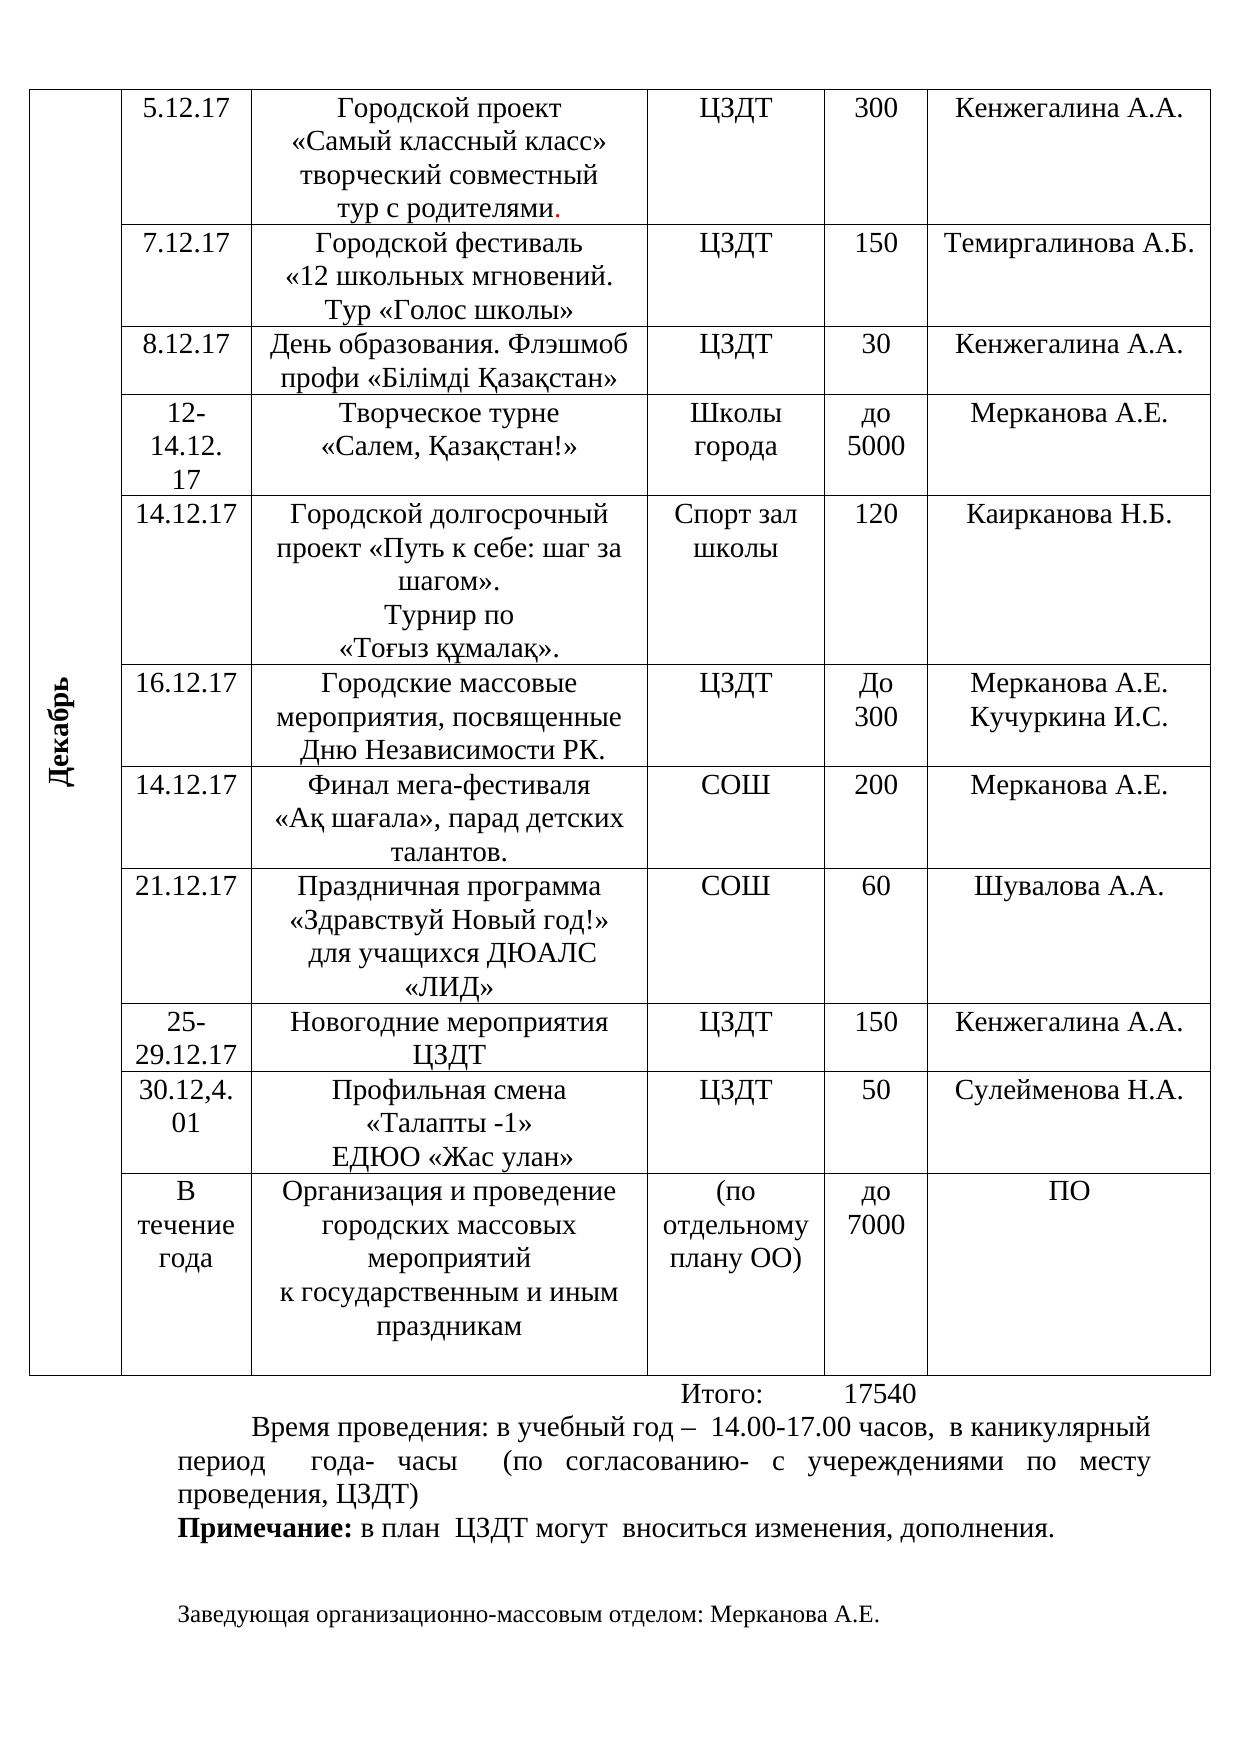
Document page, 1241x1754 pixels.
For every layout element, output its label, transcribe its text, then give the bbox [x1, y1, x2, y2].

table_cell Творческое турне «Салем, Қазақстан!» [252, 395, 647, 495]
table_cell Городской долгосрочный проект «Путь к себе: шаг за шагом». Турнир по «Тоғыз құмалақ». [252, 496, 647, 664]
table_cell 150 [825, 225, 927, 326]
table_cell Праздничная программа «Здравствуй Новый год!» для учащихся ДЮАЛС «ЛИД» [252, 869, 647, 1003]
table_cell Кенжегалина А.А. [928, 1004, 1210, 1071]
table_cell Кенжегалина А.А. [928, 327, 1210, 394]
table_cell Шувалова А.А. [928, 869, 1210, 1003]
table_cell Мерканова А.Е. [928, 767, 1210, 867]
table_cell Темиргалинова А.Б. [928, 225, 1210, 326]
table_cell СОШ [648, 767, 824, 867]
table_cell ПО [928, 1174, 1210, 1375]
table_cell ЦЗДТ [648, 90, 824, 224]
table_cell Спорт зал школы [648, 496, 824, 664]
table_cell ЦЗДТ [648, 1072, 824, 1172]
table_cell Организация и проведение городских массовых мероприятий к государственным и иным праздникам [252, 1174, 647, 1375]
table_cell ЦЗДТ [648, 1004, 824, 1071]
table_cell Городские массовые мероприятия, посвященные Дню Независимости РК. [252, 665, 647, 766]
table_cell Каирканова Н.Б. [928, 496, 1210, 664]
text Итого: 17540 [177, 1376, 1152, 1409]
table_cell 16.12.17 [122, 665, 251, 766]
table_cell 30.12,4.01 [122, 1072, 251, 1172]
table_cell Новогодние мероприятия ЦЗДТ [252, 1004, 647, 1071]
table_cell СОШ [648, 869, 824, 1003]
text Заведующая организационно-массовым отделом: Мерканова А.Е. [177, 1599, 1152, 1628]
table_cell Декабрь [30, 90, 121, 1375]
table_cell 200 [825, 767, 927, 867]
table_cell ЦЗДТ [648, 327, 824, 394]
table_cell 14.12.17 [122, 767, 251, 867]
table_cell до 7000 [825, 1174, 927, 1375]
table_cell 60 [825, 869, 927, 1003]
table_cell 5.12.17 [122, 90, 251, 224]
table_cell В течение года [122, 1174, 251, 1375]
table_cell День образования. Флэшмоб профи «Білімді Қазақстан» [252, 327, 647, 394]
table_cell Мерканова А.Е. [928, 395, 1210, 495]
table_cell Кенжегалина А.А. [928, 90, 1210, 224]
table_cell Городской проект «Самый классный класс» творческий совместный тур с родителями. [252, 90, 647, 224]
table_cell 150 [825, 1004, 927, 1071]
table_cell до 5000 [825, 395, 927, 495]
table_cell 7.12.17 [122, 225, 251, 326]
table_cell Городской фестиваль «12 школьных мгновений. Тур «Голос школы» [252, 225, 647, 326]
table_cell Профильная смена «Талапты -1» ЕДЮО «Жас улан» [252, 1072, 647, 1172]
table_cell 30 [825, 327, 927, 394]
table_cell ЦЗДТ [648, 225, 824, 326]
table_cell ЦЗДТ [648, 665, 824, 766]
table_cell 21.12.17 [122, 869, 251, 1003]
table_cell 300 [825, 90, 927, 224]
table_cell Финал мега-фестиваля «Ақ шағала», парад детских талантов. [252, 767, 647, 867]
table_cell 8.12.17 [122, 327, 251, 394]
table_cell (по отдельному плану ОО) [648, 1174, 824, 1375]
table_cell 12- 14.12. 17 [122, 395, 251, 495]
table_cell 25-29.12.17 [122, 1004, 251, 1071]
text Время проведения: в учебный год – 14.00-17.00 часов, в каникулярный период года- часы (по согласованию- с учереждениями по месту проведения, ЦЗДТ) [177, 1409, 1152, 1510]
text Примечание: в план ЦЗДТ могут вноситься изменения, дополнения. [177, 1510, 1152, 1543]
table_cell Школы города [648, 395, 824, 495]
table_cell До 300 [825, 665, 927, 766]
table_cell 120 [825, 496, 927, 664]
table_cell 50 [825, 1072, 927, 1172]
table_cell Мерканова А.Е. Кучуркина И.С. [928, 665, 1210, 766]
table_cell Сулейменова Н.А. [928, 1072, 1210, 1172]
table_cell 14.12.17 [122, 496, 251, 664]
